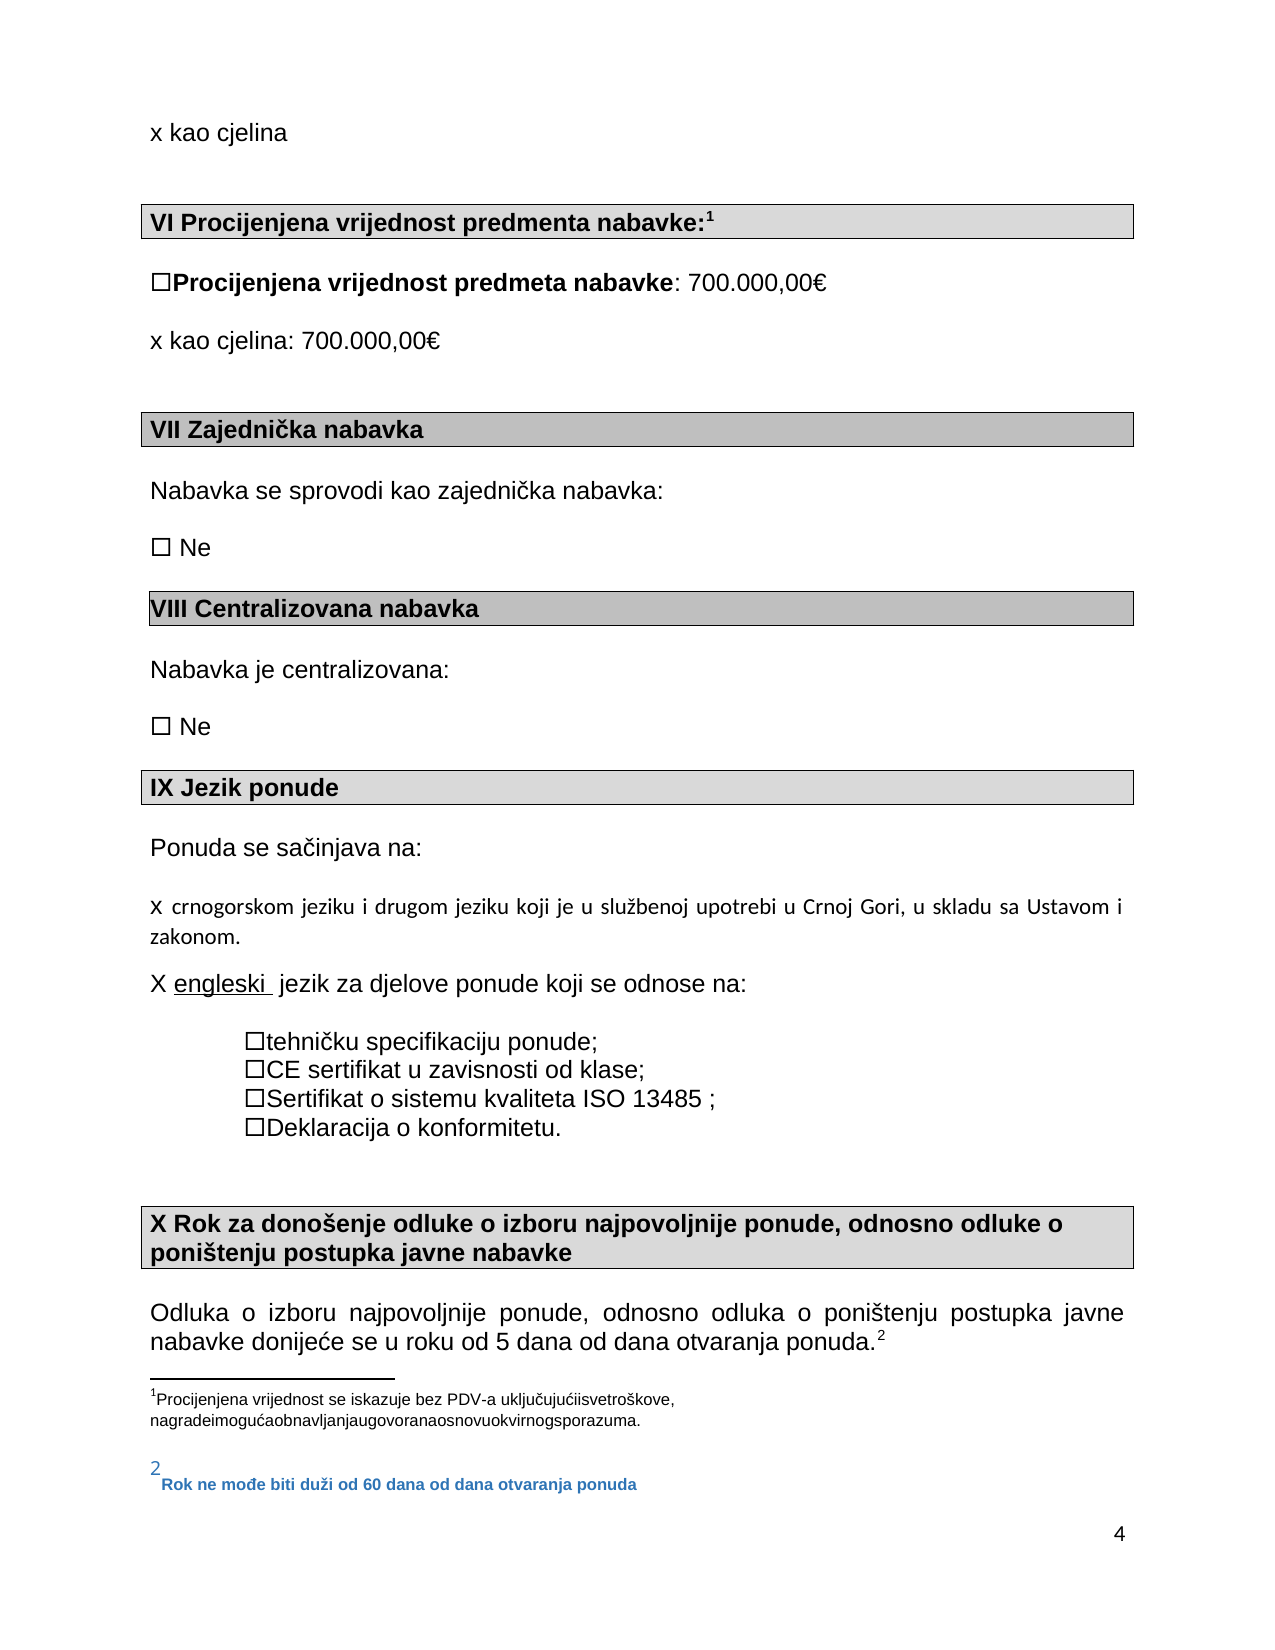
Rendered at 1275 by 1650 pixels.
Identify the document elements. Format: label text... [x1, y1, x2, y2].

text Odluka o izboru najpovoljnije ponude, odnosno odluka o poništenju postupka javne nabavke donijeće se u roku od 5 dana od dana otvaranja ponuda. [150, 1298, 1125, 1356]
text x crnogorskom jeziku i drugom jeziku koji je u službenoj upotrebi u Crnoj Gori, u skladu sa Ustavom i zakonom. [150, 891, 1125, 950]
text Procijenjena vrijednost predmeta nabavke: 700.000,00€ [150, 268, 1125, 297]
text Sertifikat o sistemu kvaliteta ISO 13485 ; [239, 1084, 1125, 1113]
text Ne [150, 712, 1125, 741]
text X engleski jezik za djelove ponude koji se odnose na: [150, 969, 1125, 998]
text x kao cjelina [150, 118, 1125, 147]
text Ponuda se sačinjava na: [150, 833, 1125, 862]
text VIII Centralizovana nabavka [150, 592, 1133, 625]
text Nabavka se sprovodi kao zajednička nabavka: [150, 476, 1125, 504]
text VII Zajednička nabavka [142, 413, 1133, 446]
text tehničku specifikaciju ponude; [244, 1027, 1125, 1056]
text IX Jezik ponude [142, 771, 1133, 804]
text x kao cjelina: 700.000,00€ [150, 326, 1125, 354]
text X Rok za donošenje odluke o izboru najpovoljnije ponude, odnosno odluke o poništenju postupka javne nabavke [142, 1207, 1133, 1268]
text Nabavka je centralizovana: [150, 654, 1125, 683]
text VI Procijenjena vrijednost predmenta nabavke: [142, 205, 1133, 238]
list Deklaracija o konformitetu. [232, 1113, 1125, 1142]
text Ne [150, 533, 1125, 562]
text CE sertifikat u zavisnosti od klase; [239, 1056, 1125, 1084]
